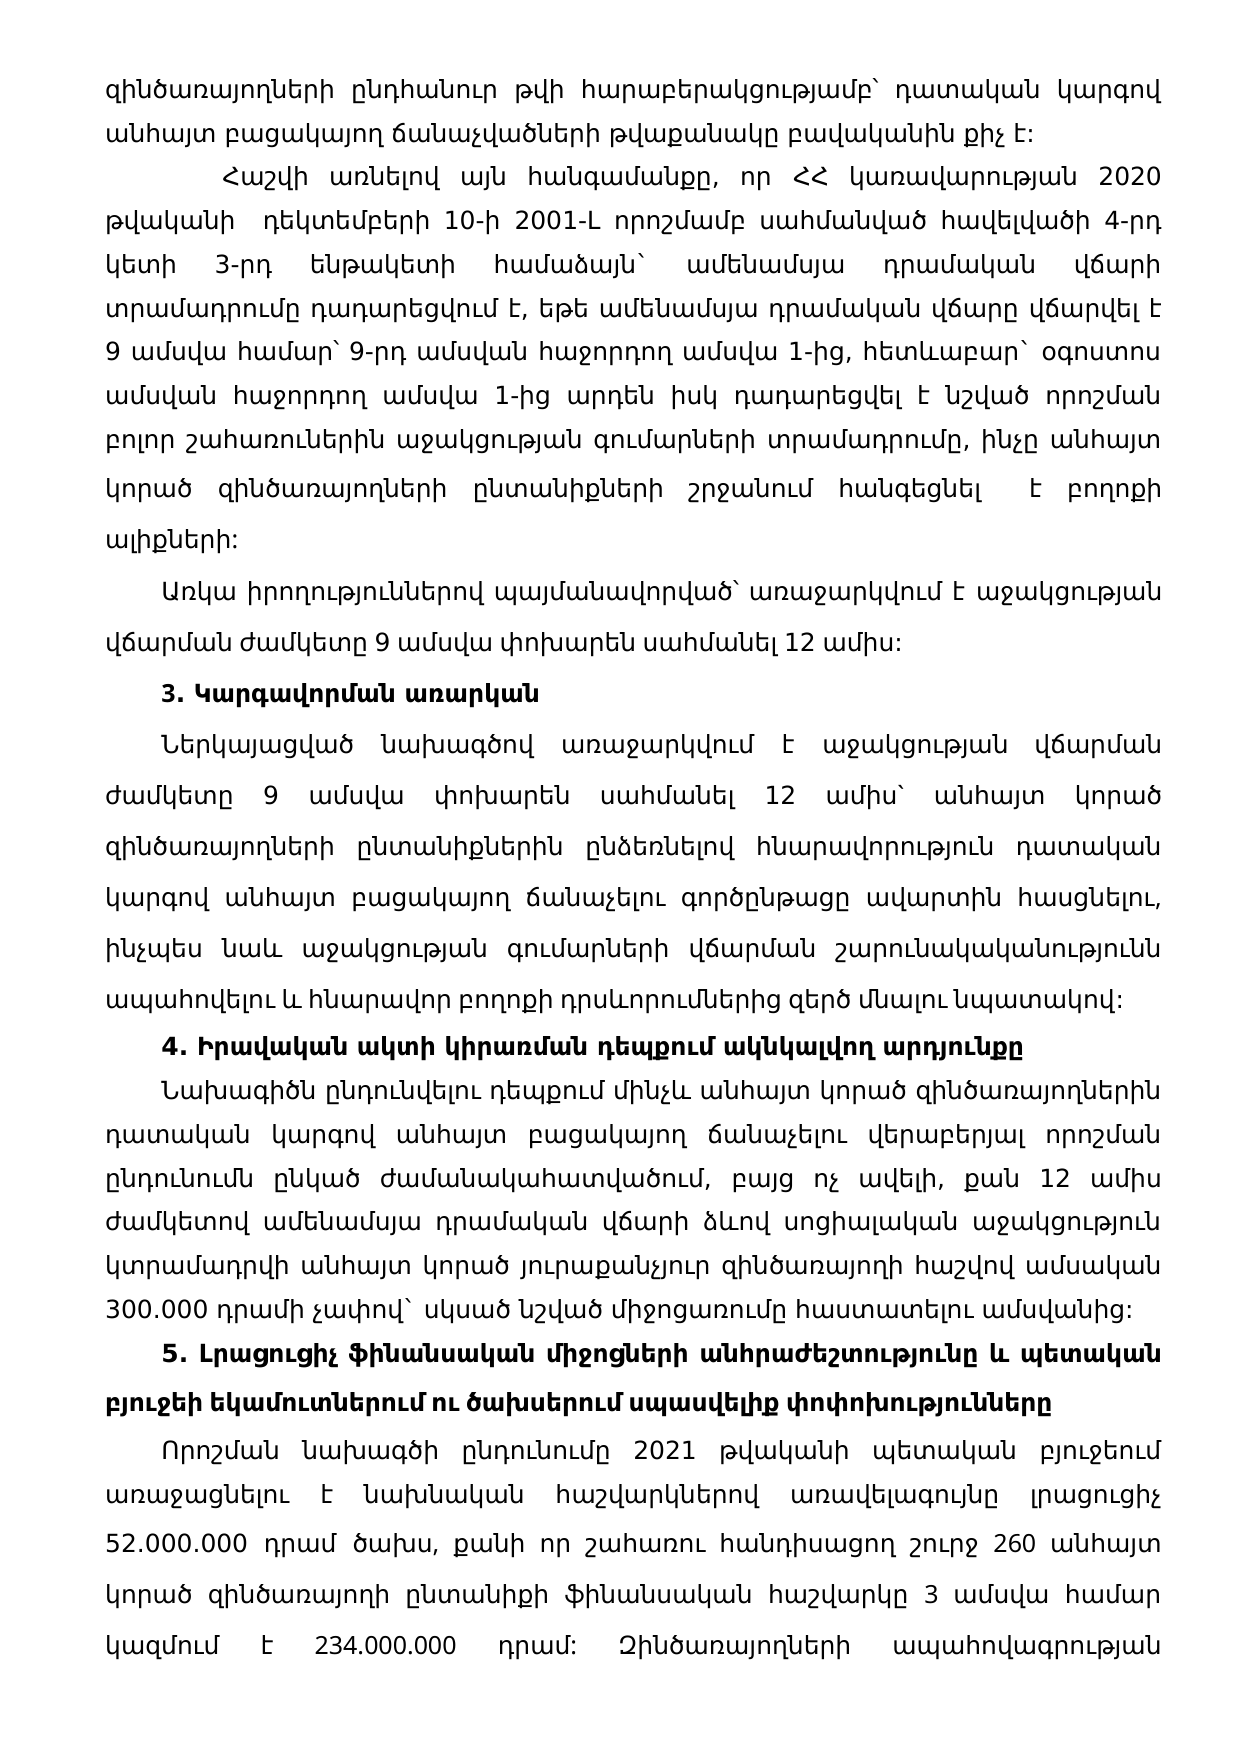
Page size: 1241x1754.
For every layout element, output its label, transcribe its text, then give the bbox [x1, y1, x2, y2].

text Առկա իրողություններով պայմանավորված՝ առաջարկվում է աջակցության վճարման ժամկետը 9 ամսվա փոխարեն սահմանել 12 ամիս: [105, 573, 1162, 658]
text Հաշվի առնելով այն հանգամանքը, որ ՀՀ կառավարության 2020 թվականի դեկտեմբերի 10-ի 2001-Լ որոշմամբ սահմանված հավելվածի 4-րդ կետի 3-րդ ենթակետի համաձայն` ամենամսյա դրամական վճարի տրամադրումը դադարեցվում է, եթե ամենամսյա դրամական վճարը վճարվել է 9 ամսվա համար՝ 9-րդ ամսվան հաջորդող ամսվա 1-ից, հետևաբար` օգոստոս ամսվան հաջորդող ամսվա 1-ից արդեն իսկ դադարեցվել է նշված որոշման բոլոր շահառուներին աջակցության գումարների տրամադրումը, ինչը անհայտ կորած զինծառայողների ընտանիքների շրջանում հանգեցնել է բողոքի ալիքների: [105, 162, 1162, 556]
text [105, 1436, 1162, 1662]
text 5. Լրացուցիչ ֆինանսական միջոցների անհրաժեշտությունը և պետական բյուջեի եկամուտներում ու ծախսերում սպասվելիք փոփոխությունները [105, 1339, 1162, 1419]
text 4. Իրավական ակտի կիրառման դեպքում ակնկալվող արդյունքը [105, 1033, 1162, 1062]
text Նախագիծն ընդունվելու դեպքում մինչև անհայտ կորած զինծառայողներին դատական կարգով անհայտ բացակայող ճանաչելու վերաբերյալ որոշման ընդունումն ընկած ժամանակահատվածում, բայց ոչ ավելի, քան 12 ամիս ժամկետով ամենամսյա դրամական վճարի ձևով սոցիալական աջակցություն կտրամադրվի անհայտ կորած յուրաքանչյուր զինծառայողի հաշվով ամսական 300.000 դրամի չափով` սկսած նշված միջոցառումը հաստատելու ամսվանից: [105, 1076, 1162, 1324]
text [105, 75, 1162, 148]
text Ներկայացված նախագծով առաջարկվում է աջակցության վճարման ժամկետը 9 ամսվա փոխարեն սահմանել 12 ամիս` անհայտ կորած զինծառայողների ընտանիքներին ընձեռնելով հնարավորություն դատական կարգով անհայտ բացակայող ճանաչելու գործընթացը ավարտին հասցնելու, ինչպես նաև աջակցության գումարների վճարման շարունակականությունն ապահովելու և հնարավոր բողոքի դրսևորումներից զերծ մնալու նպատակով: [105, 726, 1162, 1016]
text 3. Կարգավորման առարկան [105, 675, 1162, 709]
